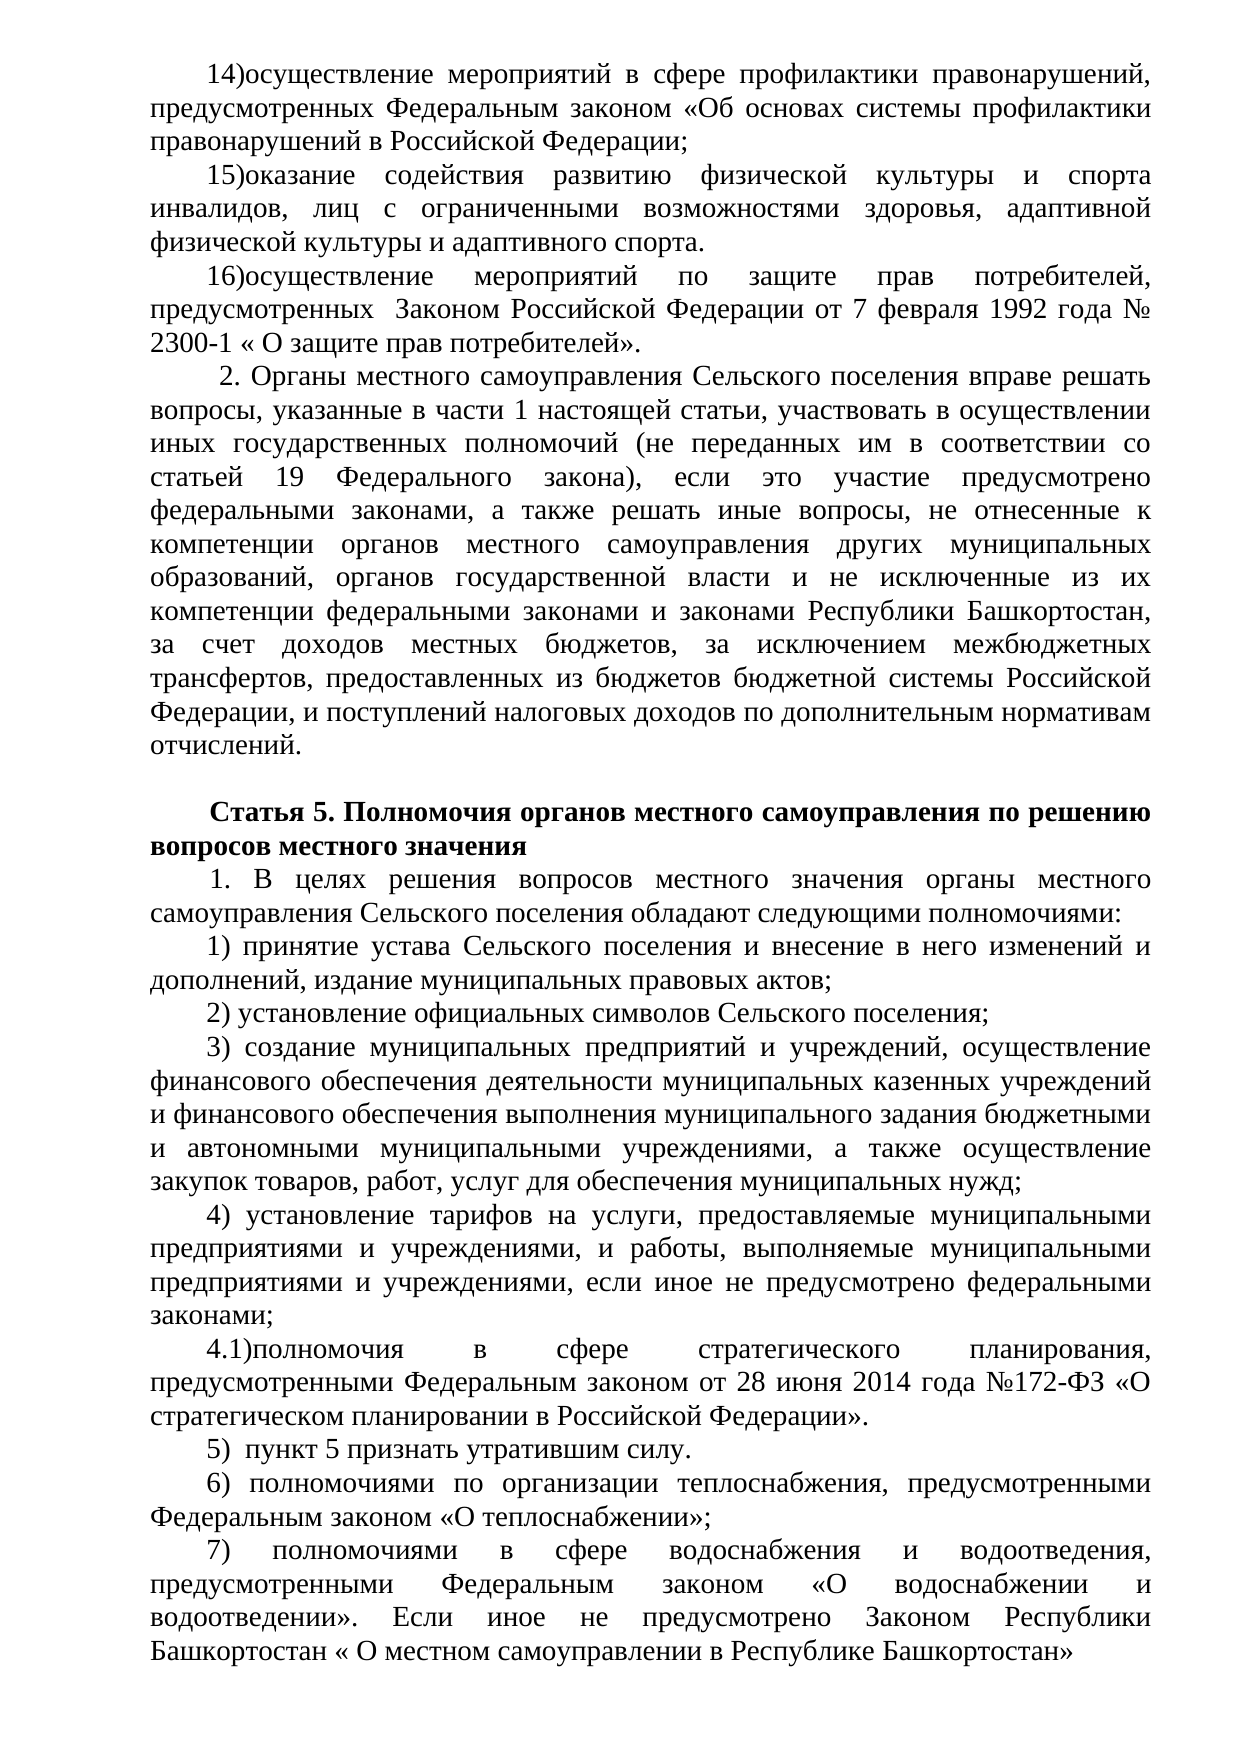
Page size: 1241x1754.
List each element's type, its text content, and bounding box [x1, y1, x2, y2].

text 15)оказание содействия развитию физической культуры и спорта инвалидов, лиц с ограниченными возможностями здоровья, адаптивной физической культуры и адаптивного спорта. [150, 157, 1152, 258]
text 2) установление официальных символов Сельского поселения; [150, 996, 1152, 1029]
text 3) создание муниципальных предприятий и учреждений, осуществление финансового обеспечения деятельности муниципальных казенных учреждений и финансового обеспечения выполнения муниципального задания бюджетными и автономными муниципальными учреждениями, а также осуществление закупок товаров, работ, услуг для обеспечения муниципальных нужд; [150, 1029, 1152, 1197]
text 2. Органы местного самоуправления Сельского поселения вправе решать вопросы, указанные в части 1 настоящей статьи, участвовать в осуществлении иных государственных полномочий (не переданных им в соответствии со статьей 19 Федерального закона), если это участие предусмотрено федеральными законами, а также решать иные вопросы, не отнесенные к компетенции органов местного самоуправления других муниципальных образований, органов государственной власти и не исключенные из их компетенции федеральными законами и законами Республики Башкортостан, за счет доходов местных бюджетов, за исключением межбюджетных трансфертов, предоставленных из бюджетов бюджетной системы Российской Федерации, и поступлений налоговых доходов по дополнительным нормативам отчислений. [150, 358, 1152, 761]
text 7) полномочиями в сфере водоснабжения и водоотведения, предусмотренными Федеральным законом «О водоснабжении и водоотведении». Если иное не предусмотрено Законом Республики Башкортостан « О местном самоуправлении в Республике Башкортостан» [150, 1532, 1152, 1666]
text 16)осуществление мероприятий по защите прав потребителей, предусмотренных Законом Российской Федерации от 7 февраля 1992 года № 2300-1 « О защите прав потребителей». [150, 258, 1152, 358]
text 14)осуществление мероприятий в сфере профилактики правонарушений, предусмотренных Федеральным законом «Об основах системы профилактики правонарушений в Российской Федерации; [150, 56, 1152, 157]
text 4) установление тарифов на услуги, предоставляемые муниципальными предприятиями и учреждениями, и работы, выполняемые муниципальными предприятиями и учреждениями, если иное не предусмотрено федеральными законами; [150, 1197, 1152, 1331]
text 6) полномочиями по организации теплоснабжения, предусмотренными Федеральным законом «О теплоснабжении»; [150, 1465, 1152, 1532]
text 4.1)полномочия в сфере стратегического планирования, предусмотренными Федеральным законом от 28 июня 2014 года №172-ФЗ «О стратегическом планировании в Российской Федерации». [150, 1331, 1152, 1432]
text 5) пункт 5 признать утратившим силу. [150, 1432, 1152, 1465]
text 1. В целях решения вопросов местного значения органы местного самоуправления Сельского поселения обладают следующими полномочиями: [150, 861, 1152, 928]
text 1) принятие устава Сельского поселения и внесение в него изменений и дополнений, издание муниципальных правовых актов; [150, 928, 1152, 996]
text Статья 5. Полномочия органов местного самоуправления по решению вопросов местного значения [150, 794, 1152, 861]
